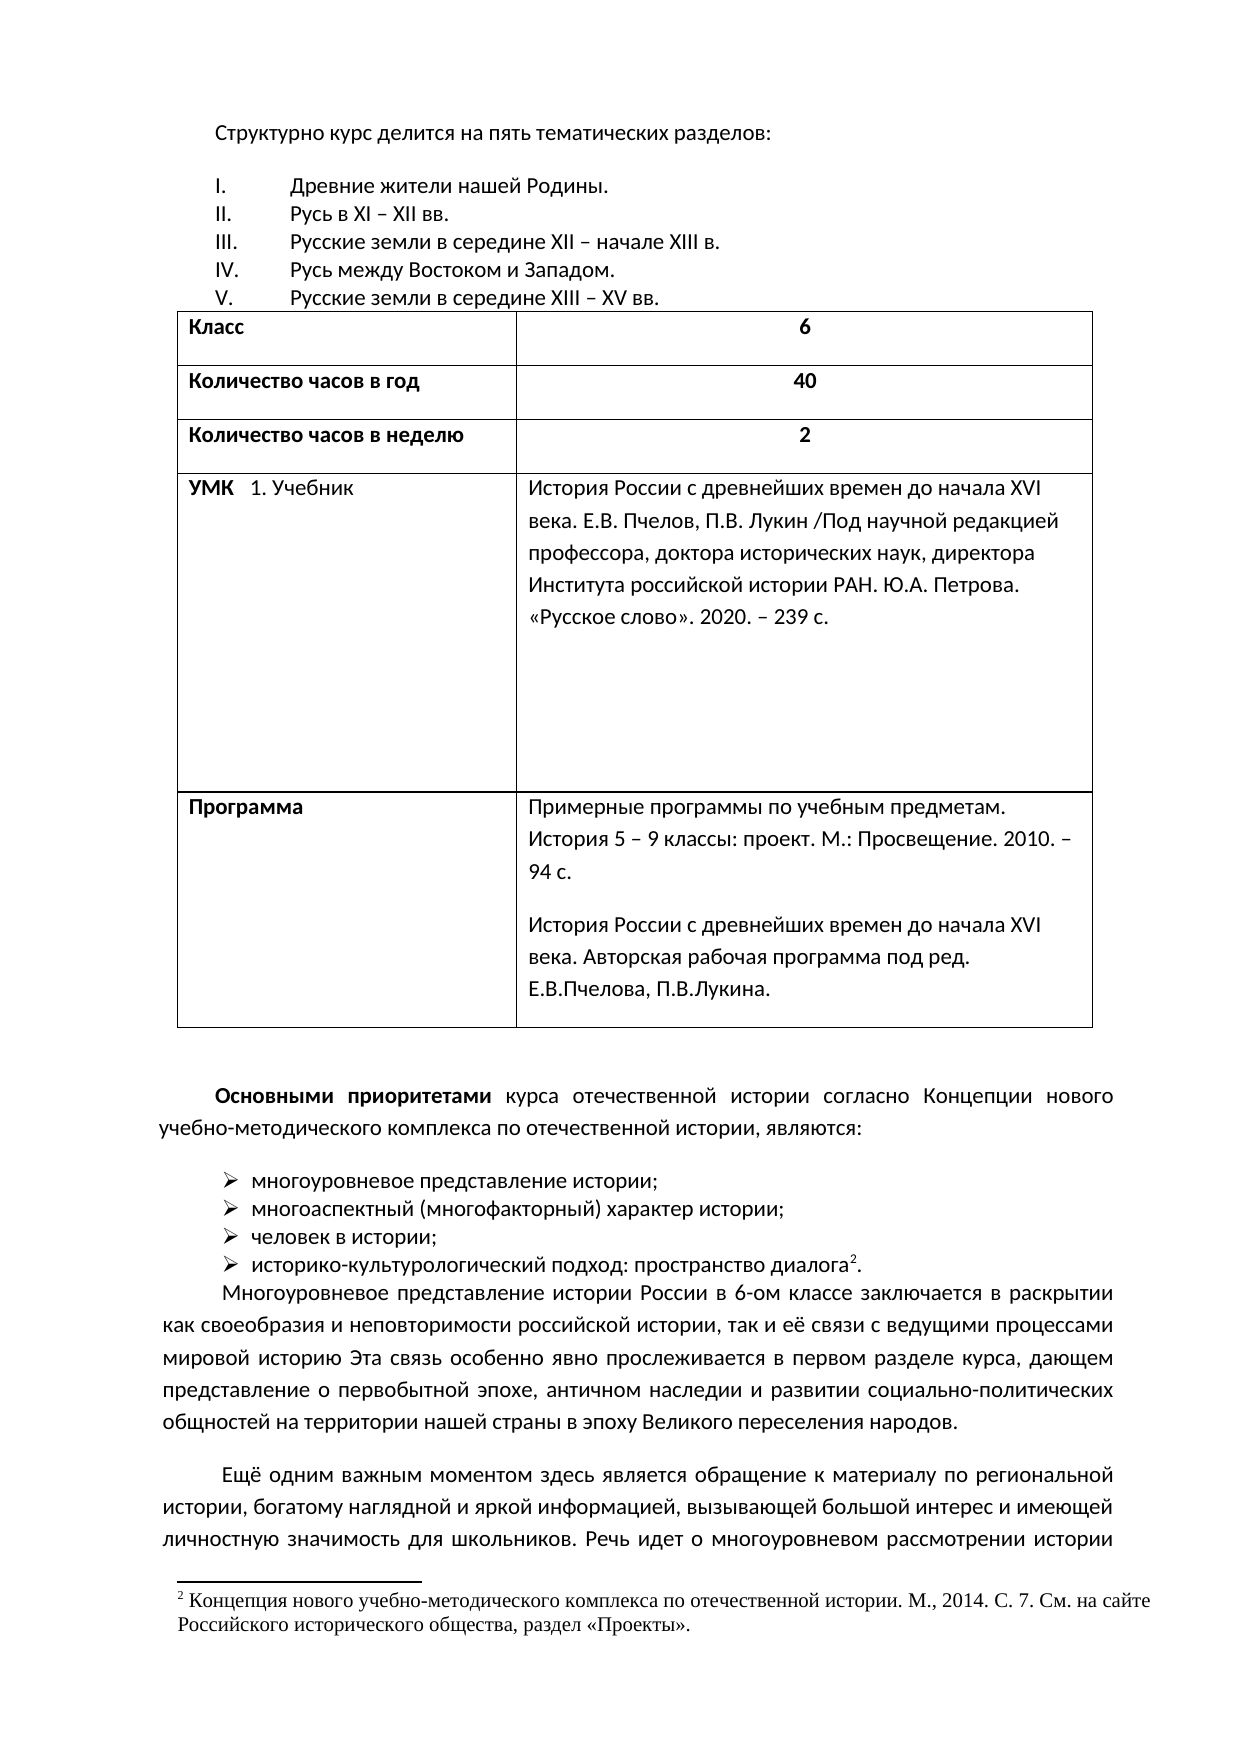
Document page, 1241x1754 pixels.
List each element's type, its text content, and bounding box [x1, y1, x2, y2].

text Многоуровневое представление истории России в 6-ом классе заключается в раскрытии как своеобразия и неповторимости российской истории, так и её связи с ведущими процессами мировой историю Эта связь особенно явно прослеживается в первом разделе курса, дающем представление о первобытной эпохе, античном наследии и развитии социально-политических общностей на территории нашей страны в эпоху Великого переселения народов. [162, 1278, 1115, 1435]
list многоуровневое представление истории; [162, 1166, 1115, 1194]
text Основными приоритетами курса отечественной истории согласно Концепции нового учебно-методического комплекса по отечественной истории, являются: [158, 1081, 1115, 1141]
table_cell Количество часов в неделю [178, 420, 516, 472]
list многоаспектный (многофакторный) характер истории; [162, 1194, 1115, 1222]
table_cell УМК 1. Учебник [178, 474, 516, 791]
table_header Класс [178, 312, 516, 365]
table_cell История России с древнейших времен до начала XVI века. Е.В. Пчелов, П.В. Лукин /Под научной редакцией профессора, доктора исторических наук, директора Института российской истории РАН. Ю.А. Петрова. «Русское слово». 2020. – 239 с. [517, 474, 1092, 791]
table_cell Программа [178, 793, 516, 1027]
list Русь между Востоком и Западом. [215, 255, 1115, 283]
list Русские земли в середине XIII – XV вв. [215, 283, 1115, 311]
table_cell 2 [517, 420, 1092, 472]
list Русь в XI – XII вв. [215, 199, 1115, 227]
list Русские земли в середине XII – начале XIII в. [215, 227, 1115, 255]
list историко-культурологический подход: пространство диалога. [162, 1250, 1115, 1278]
table_header 6 [517, 312, 1092, 365]
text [162, 1460, 1115, 1552]
table_cell Количество часов в год [178, 366, 516, 419]
text Структурно курс делится на пять тематических разделов: [158, 118, 1115, 146]
table_cell 40 [517, 366, 1092, 419]
list Древние жители нашей Родины. [215, 171, 1115, 199]
table_cell Примерные программы по учебным предметам. История 5 – 9 классы: проект. М.: Просвещение. 2010. – 94 с. История России с древнейших времен до начала XVI века. Авторская рабочая программа под ред. Е.В.Пчелова, П.В.Лукина. [517, 793, 1092, 1027]
list человек в истории; [162, 1222, 1115, 1250]
